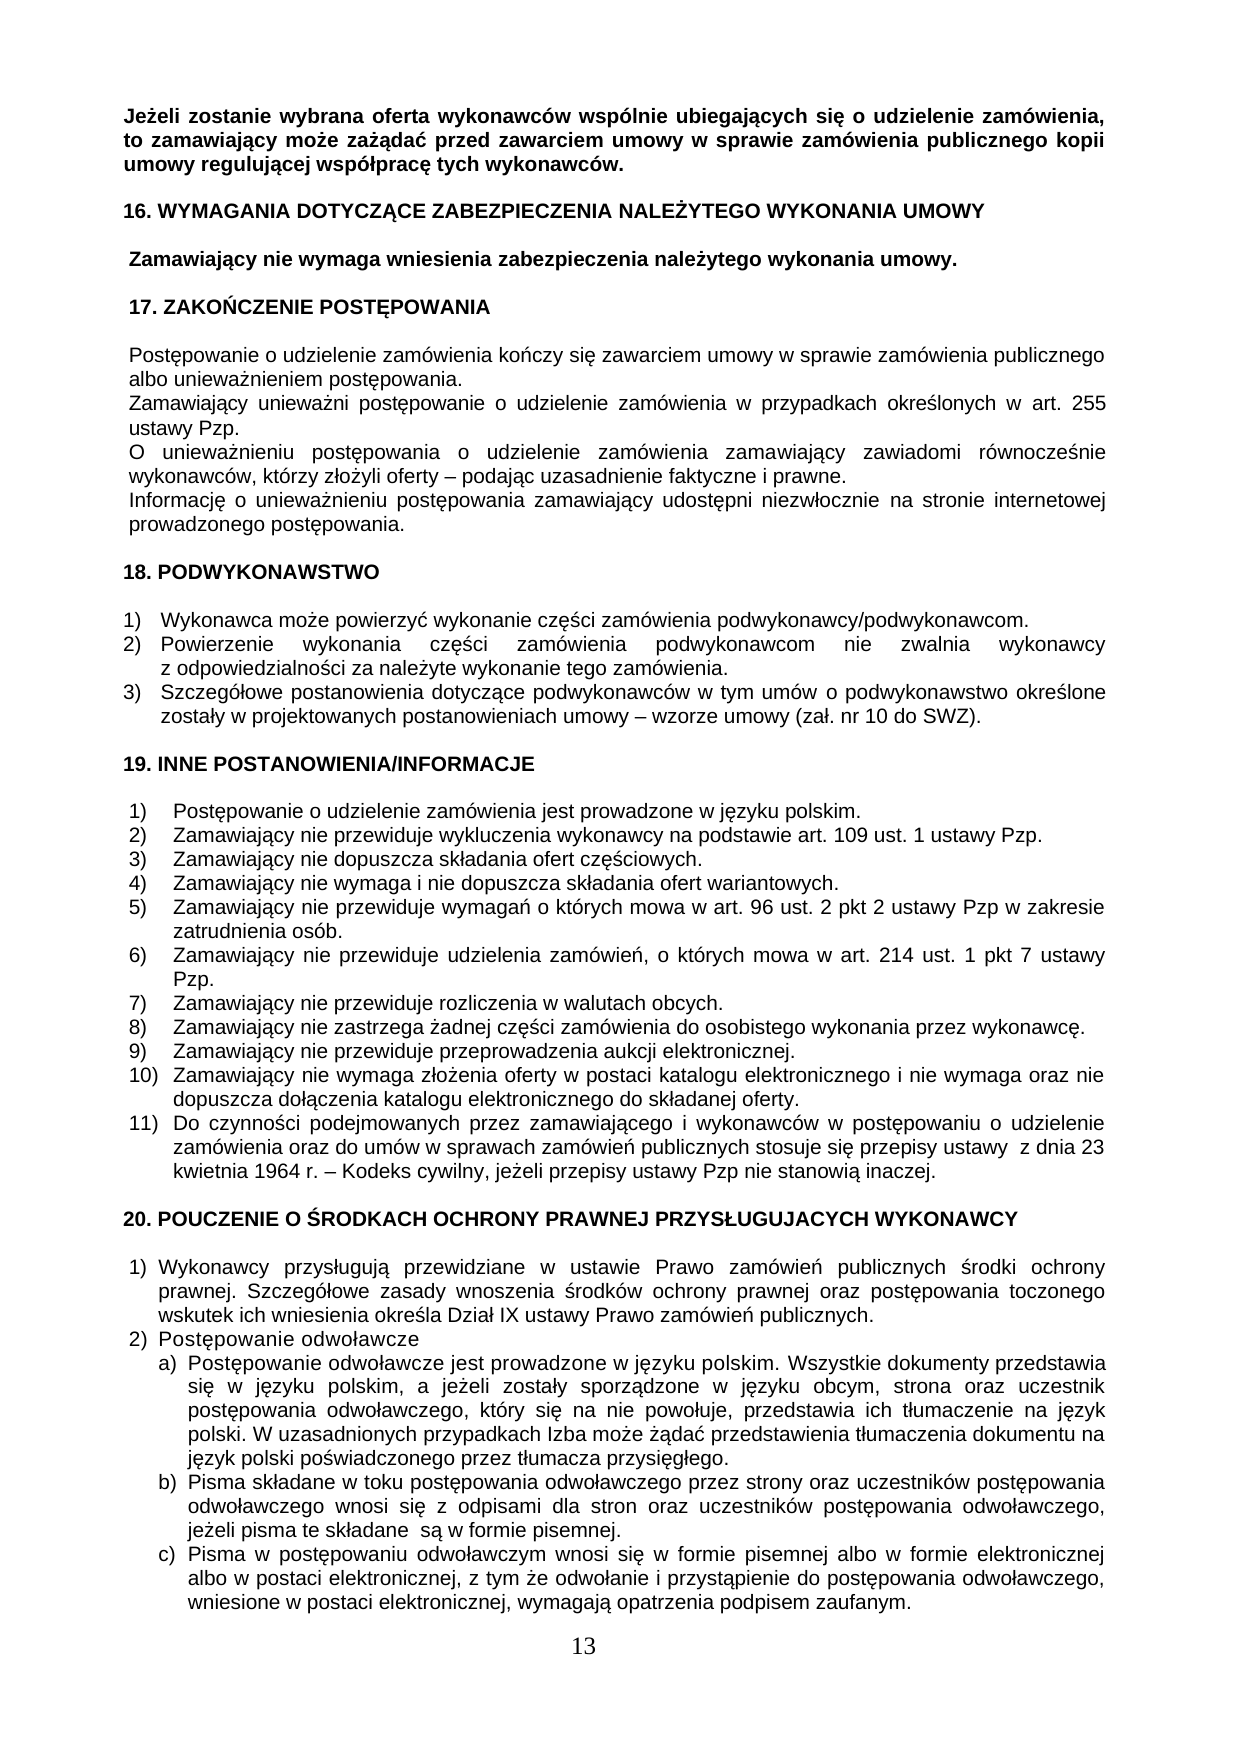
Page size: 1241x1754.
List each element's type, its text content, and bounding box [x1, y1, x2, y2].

list Zamawiający nie dopuszcza składania ofert częściowych. [128, 847, 1106, 871]
list Zamawiający nie przewiduje wykluczenia wykonawcy na podstawie art. 109 ust. 1 ustawy Pzp. [128, 823, 1106, 847]
list Do czynności podejmowanych przez zamawiającego i wykonawców w postępowaniu o udzielenie zamówienia oraz do umów w sprawach zamówień publicznych stosuje się przepisy ustawy z dnia 23 kwietnia 1964 r. – Kodeks cywilny, jeżeli przepisy ustawy Pzp nie stanowią inaczej. [128, 1111, 1106, 1183]
list Pisma składane w toku postępowania odwoławczego przez strony oraz uczestników postępowania odwoławczego wnosi się z odpisami dla stron oraz uczestników postępowania odwoławczego, jeżeli pisma te składane są w formie pisemnej. [158, 1470, 1106, 1542]
list Postępowanie odwoławcze jest prowadzone w języku polskim. Wszystkie dokumenty przedstawia się w języku polskim, a jeżeli zostały sporządzone w języku obcym, strona oraz uczestnik postępowania odwoławczego, który się na nie powołuje, przedstawia ich tłumaczenie na język polski. W uzasadnionych przypadkach Izba może żądać przedstawienia tłumaczenia dokumentu na język polski poświadczonego przez tłumacza przysięgłego. [158, 1350, 1106, 1470]
list Zamawiający nie wymaga i nie dopuszcza składania ofert wariantowych. [128, 871, 1106, 895]
text 20. POUCZENIE O ŚRODKACH OCHRONY PRAWNEJ PRZYSŁUGUJACYCH WYKONAWCY [123, 1207, 1106, 1231]
list Zamawiający nie przewiduje rozliczenia w walutach obcych. [128, 991, 1106, 1015]
text 17. ZAKOŃCZENIE POSTĘPOWANIA [128, 295, 1106, 319]
text Postępowanie o udzielenie zamówienia kończy się zawarciem umowy w sprawie zamówienia publicznego albo unieważnieniem postępowania. [128, 343, 1106, 391]
list Szczegółowe postanowienia dotyczące podwykonawców w tym umów o podwykonawstwo określone zostały w projektowanych postanowieniach umowy – wzorze umowy (zał. nr 10 do SWZ). [123, 679, 1106, 727]
text 18. PODWYKONAWSTWO [123, 560, 1106, 584]
text Zamawiający unieważni postępowanie o udzielenie zamówienia w przypadkach określonych w art. 255 ustawy Pzp. [128, 391, 1106, 440]
list Wykonawca może powierzyć wykonanie części zamówienia podwykonawcy/podwykonawcom. [123, 608, 1106, 632]
list Zamawiający nie wymaga złożenia oferty w postaci katalogu elektronicznego i nie wymaga oraz nie dopuszcza dołączenia katalogu elektronicznego do składanej oferty. [128, 1063, 1106, 1111]
text Zamawiający nie wymaga wniesienia zabezpieczenia należytego wykonania umowy. [128, 247, 1106, 271]
list Postępowanie o udzielenie zamówienia jest prowadzone w języku polskim. [128, 799, 1106, 823]
text Jeżeli zostanie wybrana oferta wykonawców wspólnie ubiegających się o udzielenie zamówienia, to zamawiający może zażądać przed zawarciem umowy w sprawie zamówienia publicznego kopii umowy regulującej współpracę tych wykonawców. [123, 103, 1106, 175]
list Zamawiający nie przewiduje przeprowadzenia aukcji elektronicznej. [128, 1039, 1106, 1063]
list Wykonawcy przysługują przewidziane w ustawie Prawo zamówień publicznych środki ochrony prawnej. Szczegółowe zasady wnoszenia środków ochrony prawnej oraz postępowania toczonego wskutek ich wniesienia określa Dział IX ustawy Prawo zamówień publicznych. [128, 1254, 1106, 1326]
list Powierzenie wykonania części zamówienia podwykonawcom nie zwalnia wykonawcy z odpowiedzialności za należyte wykonanie tego zamówienia. [123, 632, 1106, 679]
list Zamawiający nie przewiduje wymagań o których mowa w art. 96 ust. 2 pkt 2 ustawy Pzp w zakresie zatrudnienia osób. [128, 895, 1106, 943]
text 19. INNE POSTANOWIENIA/INFORMACJE [123, 751, 1106, 775]
list Zamawiający nie przewiduje udzielenia zamówień, o których mowa w art. 214 ust. 1 pkt 7 ustawy Pzp. [128, 943, 1106, 991]
text Informację o unieważnieniu postępowania zamawiający udostępni niezwłocznie na stronie internetowej prowadzonego postępowania. [128, 488, 1106, 536]
text 16. WYMAGANIA DOTYCZĄCE ZABEZPIECZENIA NALEŻYTEGO WYKONANIA UMOWY [123, 199, 1106, 223]
list Pisma w postępowaniu odwoławczym wnosi się w formie pisemnej albo w formie elektronicznej albo w postaci elektronicznej, z tym że odwołanie i przystąpienie do postępowania odwoławczego, wniesione w postaci elektronicznej, wymagają opatrzenia podpisem zaufanym. [158, 1542, 1106, 1614]
list Zamawiający nie zastrzega żadnej części zamówienia do osobistego wykonania przez wykonawcę. [128, 1015, 1106, 1039]
list Postępowanie odwoławcze [128, 1326, 1106, 1350]
text O unieważnieniu postępowania o udzielenie zamówienia zamawiający zawiadomi równocześnie wykonawców, którzy złożyli oferty – podając uzasadnienie faktyczne i prawne. [128, 440, 1106, 488]
